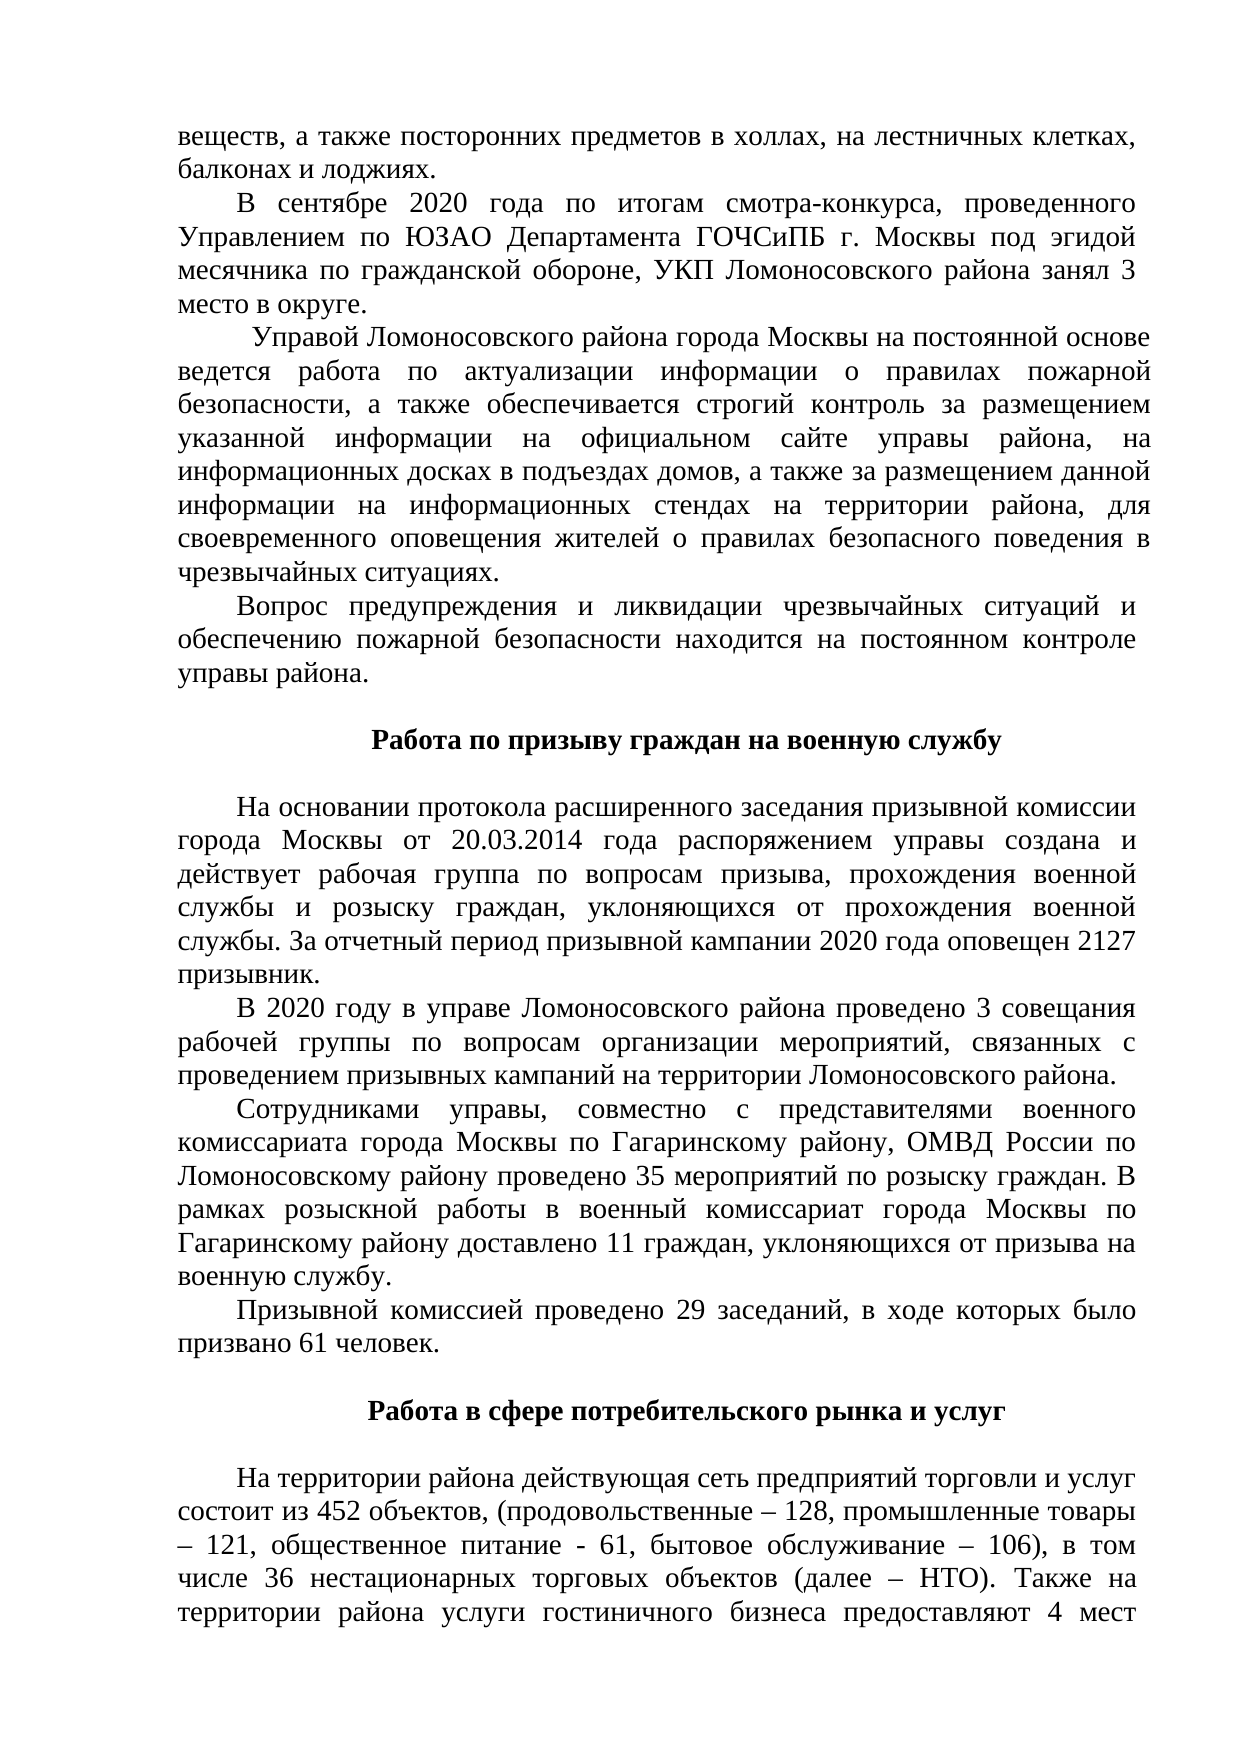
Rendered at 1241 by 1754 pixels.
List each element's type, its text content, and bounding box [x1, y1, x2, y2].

text В 2020 году в управе Ломоносовского района проведено 3 совещания рабочей группы по вопросам организации мероприятий, связанных с проведением призывных кампаний на территории Ломоносовского района. [177, 990, 1137, 1091]
text Призывной комиссией проведено 29 заседаний, в ходе которых было призвано 61 человек. [177, 1292, 1137, 1359]
text Управой Ломоносовского района города Москвы на постоянной основе ведется работа по актуализации информации о правилах пожарной безопасности, а также обеспечивается строгий контроль за размещением указанной информации на официальном сайте управы района, на информационных досках в подъездах домов, а также за размещением данной информации на информационных стендах на территории района, для своевременного оповещения жителей о правилах безопасного поведения в чрезвычайных ситуациях. [177, 319, 1152, 588]
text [177, 1460, 1137, 1627]
text Сотрудниками управы, совместно с представителями военного комиссариата города Москвы по Гагаринскому району, ОМВД России по Ломоносовскому району проведено 35 мероприятий по розыску граждан. В рамках розыскной работы в военный комиссариат города Москвы по Гагаринскому району доставлено 11 граждан, уклоняющихся от призыва на военную службу. [177, 1091, 1137, 1292]
text В сентябре 2020 года по итогам смотра-конкурса, проведенного Управлением по ЮЗАО Департамента ГОЧСиПБ г. Москвы под эгидой месячника по гражданской обороне, УКП Ломоносовского района занял 3 место в округе. [177, 185, 1137, 319]
text На основании протокола расширенного заседания призывной комиссии города Москвы от 20.03.2014 года распоряжением управы создана и действует рабочая группа по вопросам призыва, прохождения военной службы и розыску граждан, уклоняющихся от прохождения военной службы. За отчетный период призывной кампании 2020 года оповещен 2127 призывник. [177, 789, 1137, 990]
text Работа в сфере потребительского рынка и услуг [177, 1393, 1137, 1426]
text Работа по призыву граждан на военную службу [177, 722, 1137, 755]
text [177, 118, 1137, 185]
text Вопрос предупреждения и ликвидации чрезвычайных ситуаций и обеспечению пожарной безопасности находится на постоянном контроле управы района. [177, 588, 1137, 688]
